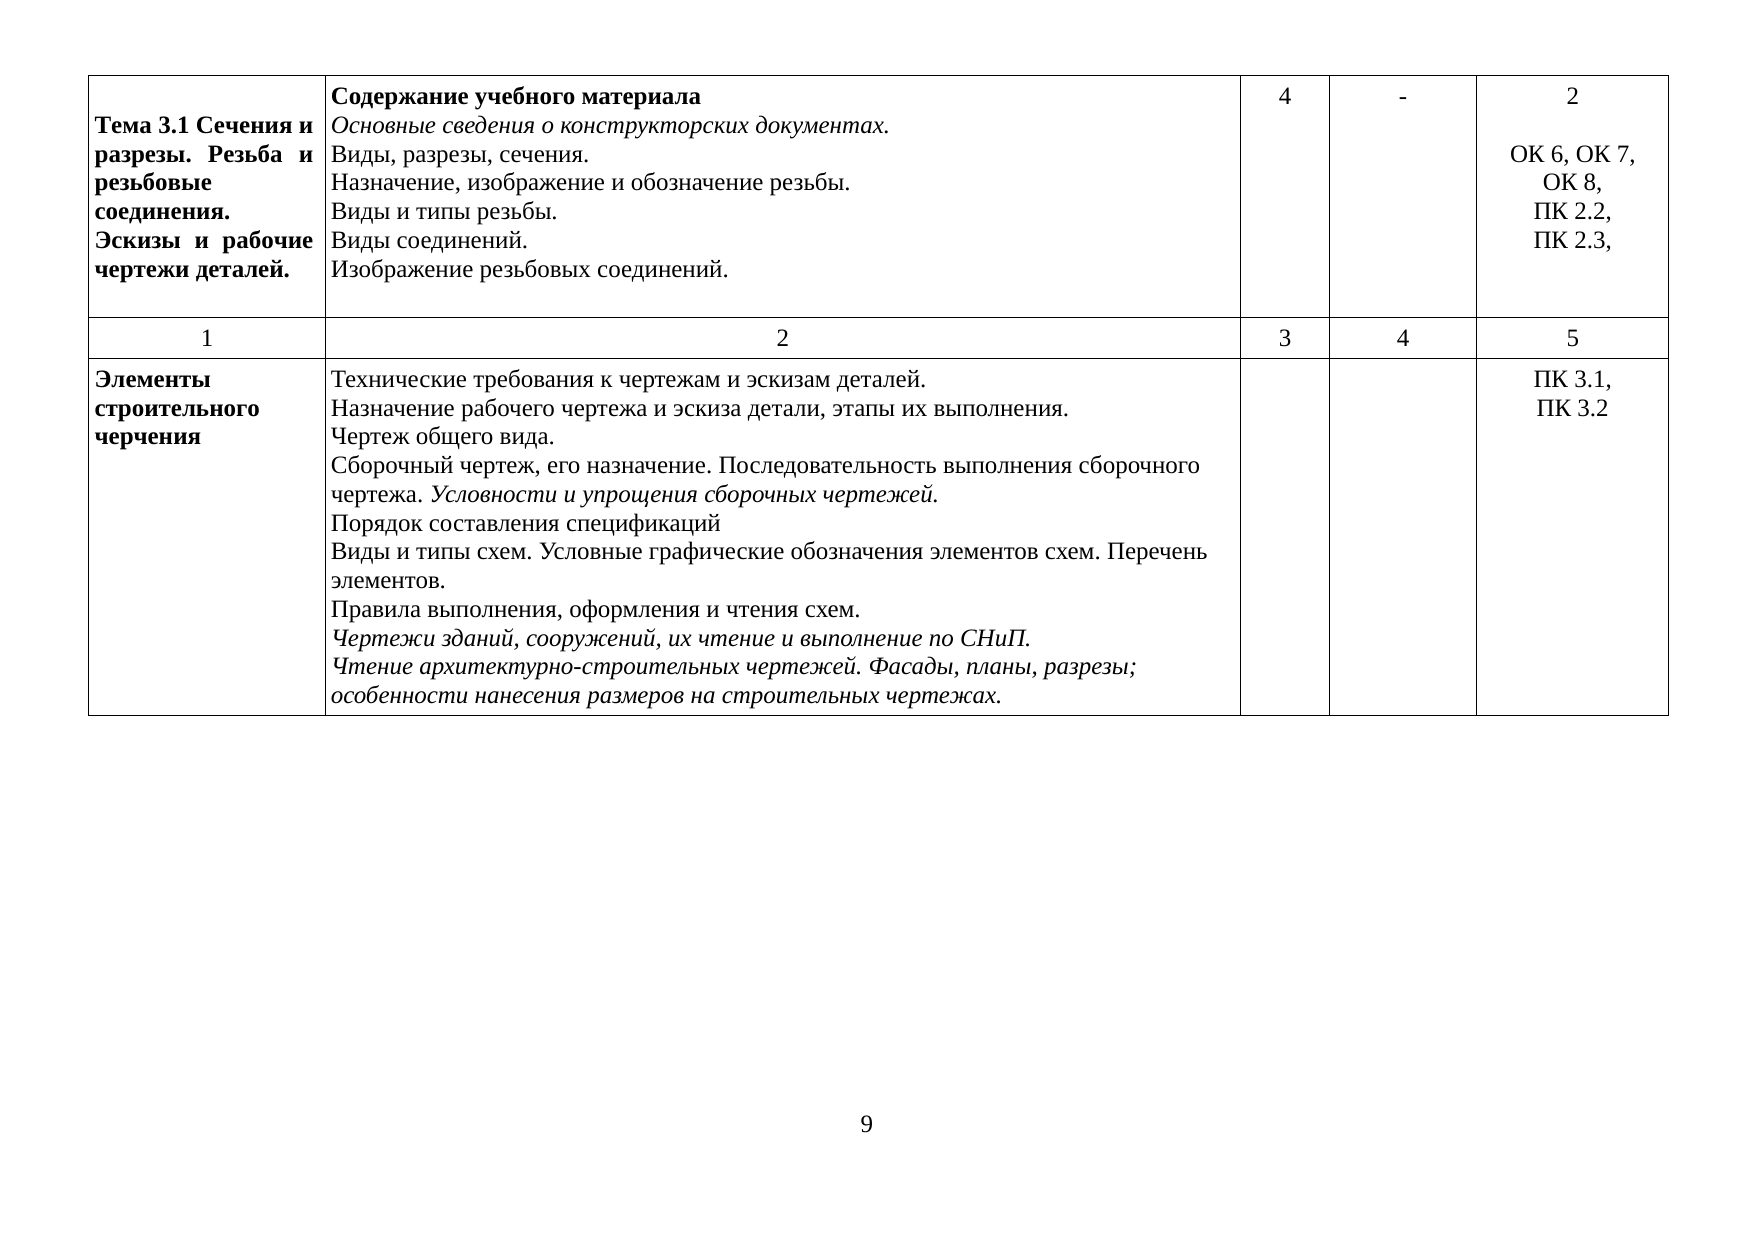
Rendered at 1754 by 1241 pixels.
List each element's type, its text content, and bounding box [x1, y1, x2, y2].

table_cell Содержание учебного материала Основные сведения о конструкторских документах. Виды, разрезы, сечения. Назначение, изображение и обозначение резьбы. Виды и типы резьбы. Виды соединений. Изображение резьбовых соединений. [326, 76, 1240, 317]
table_cell [1241, 359, 1329, 714]
table_cell 4 [1330, 318, 1476, 358]
table_cell ПК 3.1, ПК 3.2 [1477, 359, 1668, 714]
table_cell Тема 3.1 Сечения и разрезы. Резьба и резьбовые соединения. Эскизы и рабочие чертежи деталей. [89, 76, 325, 317]
table_cell Технические требования к чертежам и эскизам деталей. Назначение рабочего чертежа и эскиза детали, этапы их выполнения. Чертеж общего вида. Сборочный чертеж, его назначение. Последовательность выполнения сборочного чертежа. Условности и упрощения сборочных чертежей. Порядок составления спецификаций Виды и типы схем. Условные графические обозначения элементов схем. Перечень элементов. Правила выполнения, оформления и чтения схем. Чертежи зданий, сооружений, их чтение и выполнение по СНиП. Чтение архитектурно-строительных чертежей. Фасады, планы, разрезы; особенности нанесения размеров на строительных чертежах. [326, 359, 1240, 714]
table_cell 2 ОК 6, ОК 7, ОК 8, ПК 2.2, ПК 2.3, [1477, 76, 1668, 317]
table_cell 1 [89, 318, 325, 358]
table_cell [1330, 359, 1476, 714]
table_cell 5 [1477, 318, 1668, 358]
table_cell Элементы строительного черчения [89, 359, 325, 714]
table_cell - [1330, 76, 1476, 317]
table_cell 3 [1241, 318, 1329, 358]
table_cell 2 [326, 318, 1240, 358]
table_cell 4 [1241, 76, 1329, 317]
